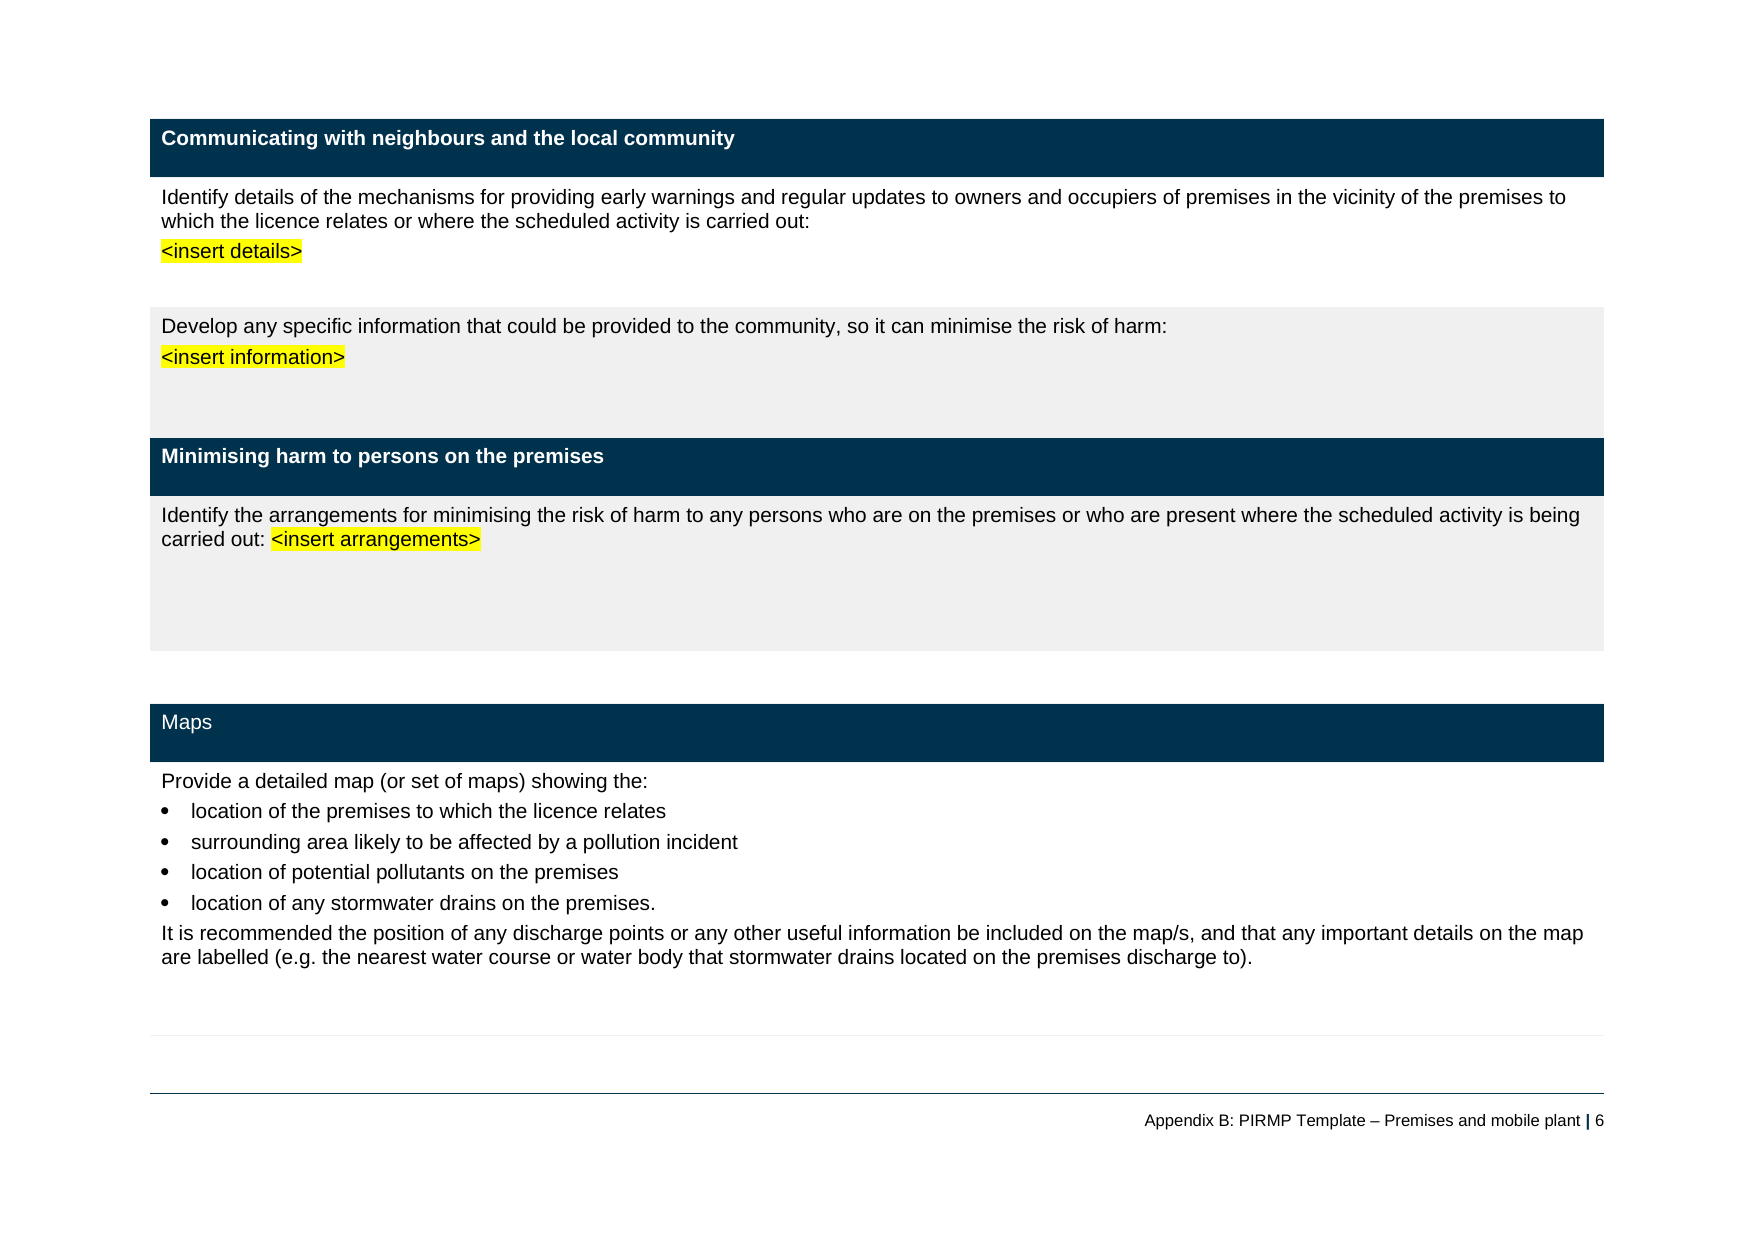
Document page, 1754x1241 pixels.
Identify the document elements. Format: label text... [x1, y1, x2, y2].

table_cell Develop any specific information that could be provided to the community, so it can minimise the risk of harm: <insert information> [150, 308, 1604, 437]
table_cell Provide a detailed map (or set of maps) showing the: location of the premises to which the licence relates surrounding area likely to be affected by a pollution incident location of potential pollutants on the premises location of any stormwater drains on the premises. It is recommended the position of any discharge points or any other useful information be included on the map/s, and that any important details on the map are labelled (e.g. the nearest water course or water body that stormwater drains located on the premises discharge to). [150, 763, 1604, 1035]
table_header Communicating with neighbours and the local community [150, 119, 1604, 177]
table_cell Identify details of the mechanisms for providing early warnings and regular updates to owners and occupiers of premises in the vicinity of the premises to which the licence relates or where the scheduled activity is carried out: <insert details> [150, 178, 1604, 307]
table_cell Identify the arrangements for minimising the risk of harm to any persons who are on the premises or who are present where the scheduled activity is being carried out: <insert arrangements> [150, 497, 1604, 650]
table_cell Minimising harm to persons on the premises [150, 438, 1604, 496]
table_header Maps [150, 704, 1604, 762]
